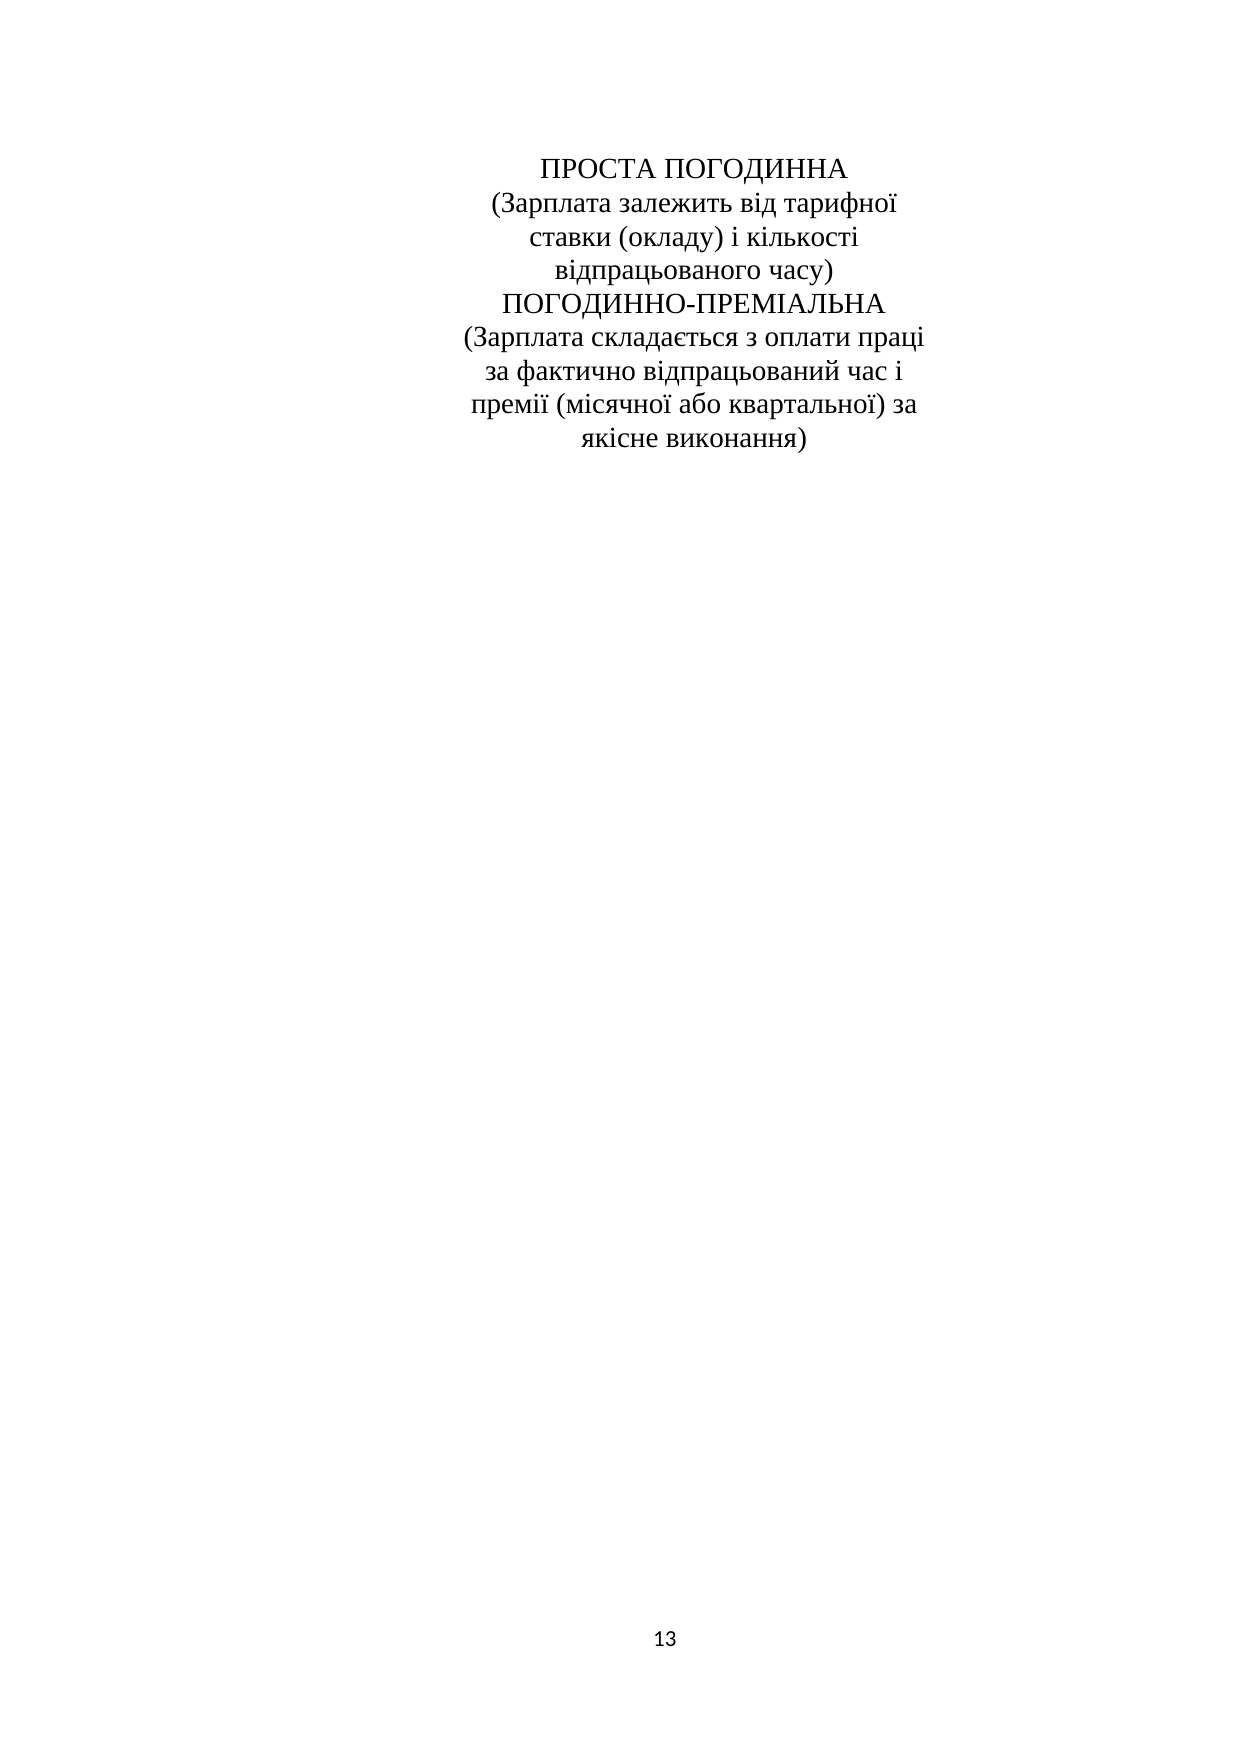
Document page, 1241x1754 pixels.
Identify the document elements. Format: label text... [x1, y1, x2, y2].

text ставки (окладу) і кількості [177, 219, 1152, 252]
text за фактично відпрацьований час і [177, 353, 1152, 386]
text (Зарплата складається з оплати праці [177, 319, 1152, 353]
text ПОГОДИННО-ПРЕМІАЛЬНА [177, 286, 1152, 319]
text премії (місячної або квартальної) за [177, 386, 1152, 420]
text (Зарплата залежить від тарифної [177, 185, 1152, 219]
text ПРОСТА ПОГОДИННА [177, 152, 1152, 185]
text відпрацьованого часу) [177, 252, 1152, 286]
text якісне виконання) [177, 420, 1152, 453]
